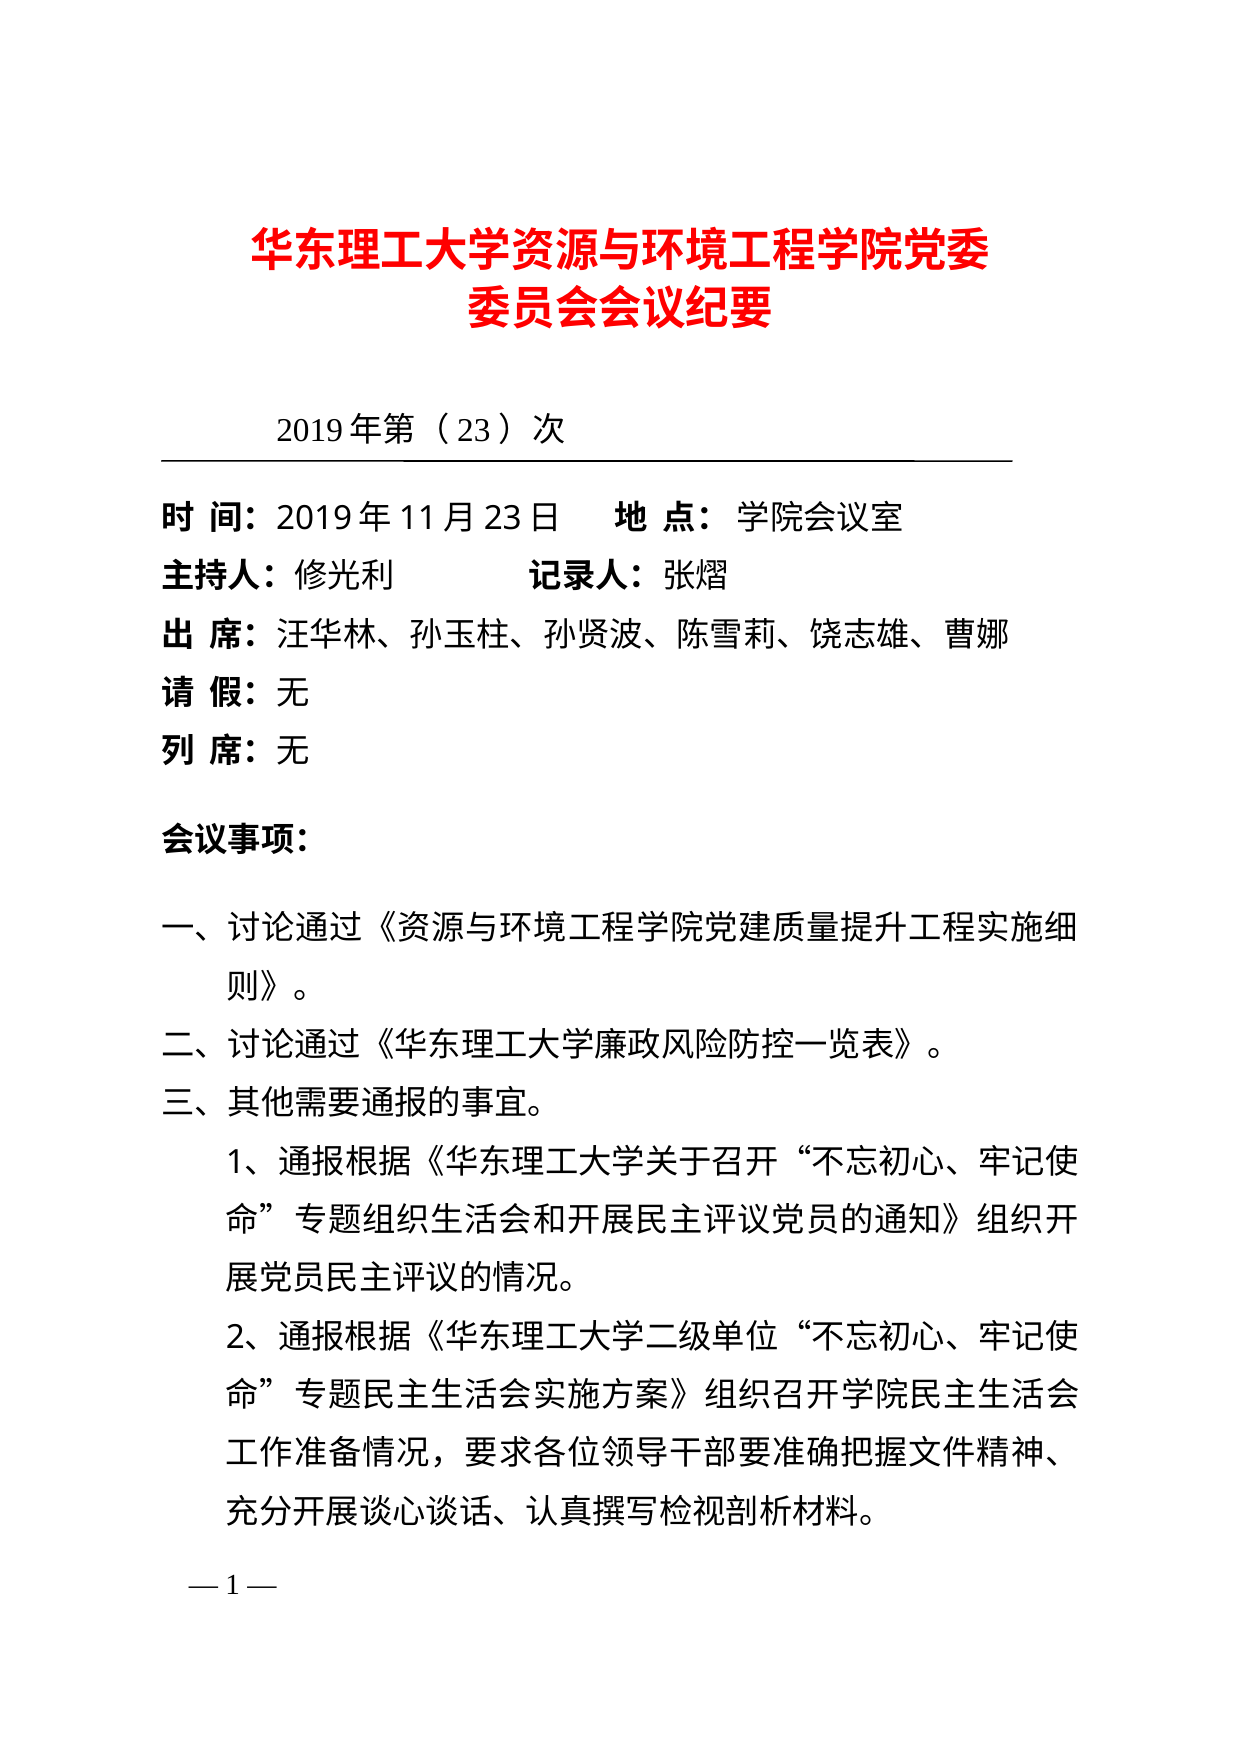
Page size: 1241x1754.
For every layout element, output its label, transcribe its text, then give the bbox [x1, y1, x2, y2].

text 2019年第（ 23 ）次 [161, 394, 1079, 453]
text 列 席：无 [161, 716, 1079, 774]
text 华东理工大学资源与环境工程学院党委 [161, 219, 1079, 278]
text 请 假：无 [161, 658, 1079, 716]
text 委员会会议纪要 [161, 278, 1079, 336]
list 讨论通过《资源与环境工程学院党建质量提升工程实施细则》。 [161, 893, 1079, 1010]
text 出 席：汪华林、孙玉柱、孙贤波、陈雪莉、饶志雄、曹娜 [161, 599, 1079, 658]
list 其他需要通报的事宜。 [161, 1068, 1079, 1126]
text 时 间：2019年11月23日 地 点： 学院会议室 [161, 483, 1079, 541]
text 主持人：修光利 记录人：张熠 [161, 541, 1079, 599]
text 会议事项： [161, 804, 1079, 863]
text 1、通报根据《华东理工大学关于召开“不忘初心、牢记使命”专题组织生活会和开展民主评议党员的通知》组织开展党员民主评议的情况。 [226, 1126, 1079, 1301]
list 2、通报根据《华东理工大学二级单位“不忘初心、牢记使命”专题民主生活会实施方案》组织召开学院民主生活会工作准备情况，要求各位领导干部要准确把握文件精神、充分开展谈心谈话、认真撰写检视剖析材料。 [226, 1301, 1079, 1535]
list 讨论通过《华东理工大学廉政风险防控一览表》。 [161, 1010, 1079, 1068]
